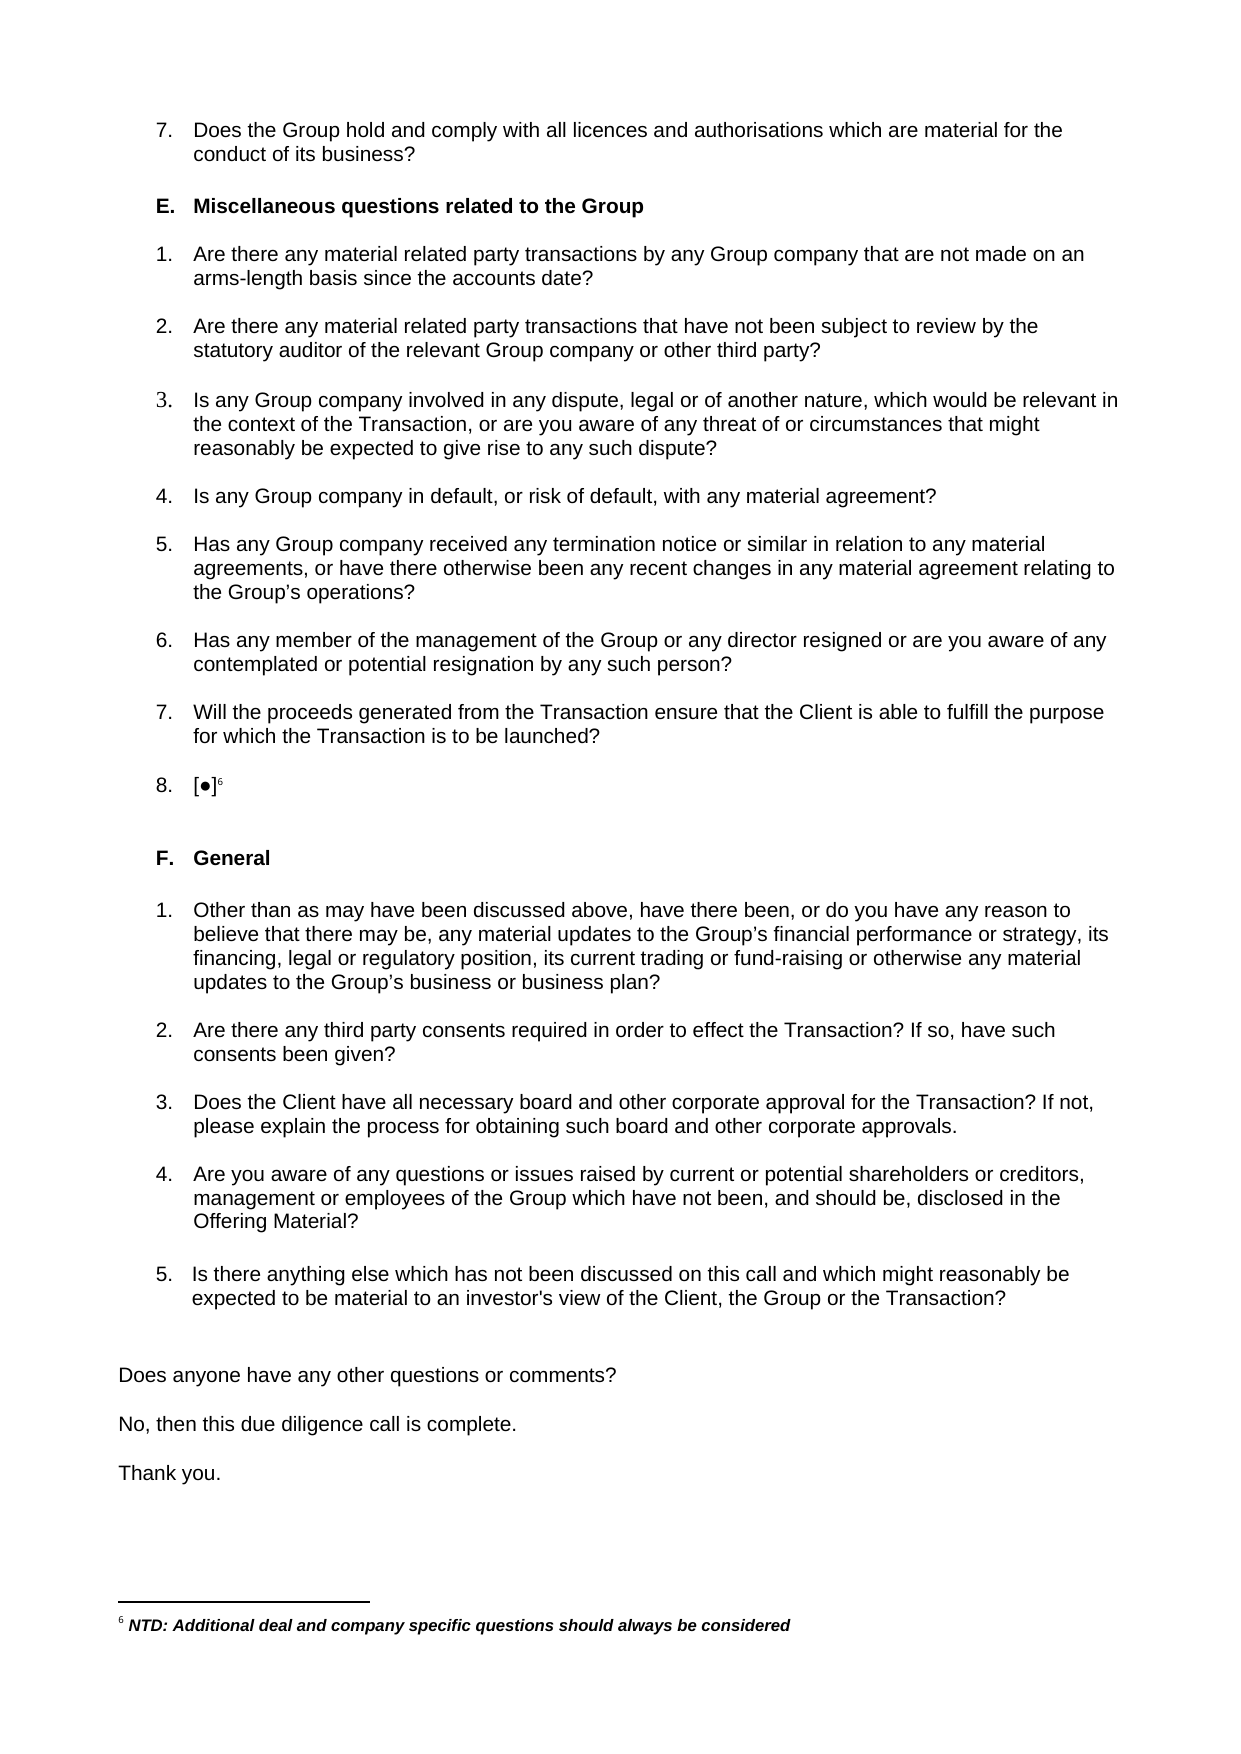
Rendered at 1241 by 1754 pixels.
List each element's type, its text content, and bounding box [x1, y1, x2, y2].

list Has any member of the management of the Group or any director resigned or are you aware of any contemplated or potential resignation by any such person? [156, 628, 1122, 676]
text 5. Is there anything else which has not been discussed on this call and which might reasonably be expected to be material to an investor's view of the Client, the Group or the Transaction? [156, 1261, 1122, 1309]
list Is any Group company in default, or risk of default, with any material agreement? [156, 484, 1122, 508]
list Are there any material related party transactions by any Group company that are not made on an arms-length basis since the accounts date? [156, 242, 1122, 290]
text Thank you. [118, 1460, 1122, 1484]
text Does anyone have any other questions or comments? [118, 1362, 1122, 1386]
list Does the Group hold and comply with all licences and authorisations which are material for the conduct of its business? [156, 118, 1122, 166]
list [●] [156, 772, 1122, 798]
list Will the proceeds generated from the Transaction ensure that the Client is able to fulfill the purpose for which the Transaction is to be launched? [156, 700, 1122, 748]
list Has any Group company received any termination notice or similar in relation to any material agreements, or have there otherwise been any recent changes in any material agreement relating to the Group’s operations? [156, 532, 1122, 604]
list Miscellaneous questions related to the Group [156, 194, 1122, 218]
list Does the Client have all necessary board and other corporate approval for the Transaction? If not, please explain the process for obtaining such board and other corporate approvals. [156, 1089, 1122, 1137]
list Are there any material related party transactions that have not been subject to review by the statutory auditor of the relevant Group company or other third party? [156, 314, 1122, 362]
list General [156, 846, 1122, 870]
list Are you aware of any questions or issues raised by current or potential shareholders or creditors, management or employees of the Group which have not been, and should be, disclosed in the Offering Material? [156, 1161, 1122, 1233]
list Is any Group company involved in any dispute, legal or of another nature, which would be relevant in the context of the Transaction, or are you aware of any threat of or circumstances that might reasonably be expected to give rise to any such dispute? [156, 386, 1122, 460]
list Are there any third party consents required in order to effect the Transaction? If so, have such consents been given? [156, 1018, 1122, 1066]
list Other than as may have been discussed above, have there been, or do you have any reason to believe that there may be, any material updates to the Group’s financial performance or strategy, its financing, legal or regulatory position, its current trading or fund-raising or otherwise any material updates to the Group’s business or business plan? [156, 898, 1122, 994]
text No, then this due diligence call is complete. [118, 1411, 1122, 1435]
